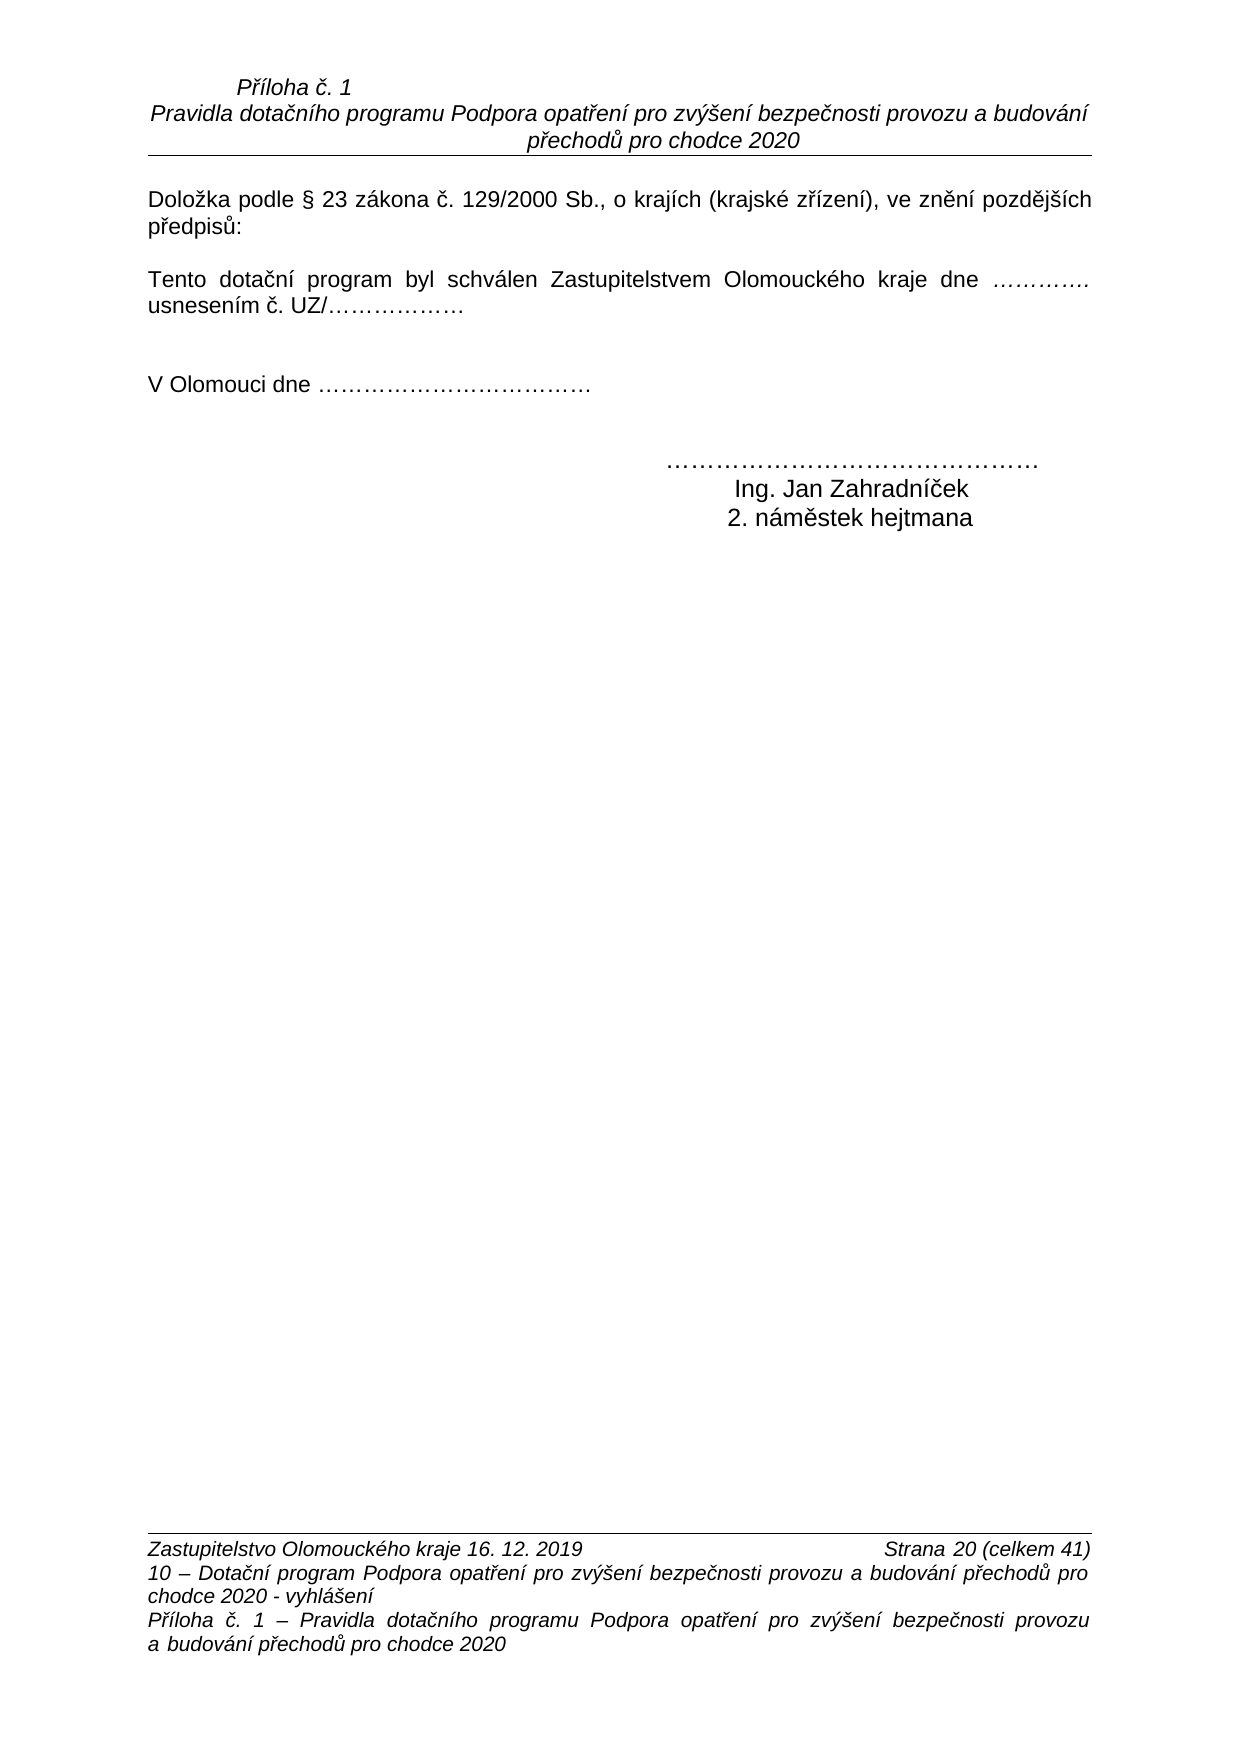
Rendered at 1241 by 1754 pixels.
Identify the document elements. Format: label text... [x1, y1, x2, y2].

text 2. náměstek hejtmana [148, 503, 1092, 531]
text Ing. Jan Zahradníček [148, 474, 1092, 503]
text Doložka podle § 23 zákona č. 129/2000 Sb., o krajích (krajské zřízení), ve znění pozdějších předpisů: [148, 186, 1092, 239]
text ……………………………………… [148, 445, 1092, 474]
text V Olomouci dne ……………………………… [148, 371, 1092, 397]
text Tento dotační program byl schválen Zastupitelstvem Olomouckého kraje dne …………. usnesením č. UZ/……………… [148, 266, 1092, 318]
